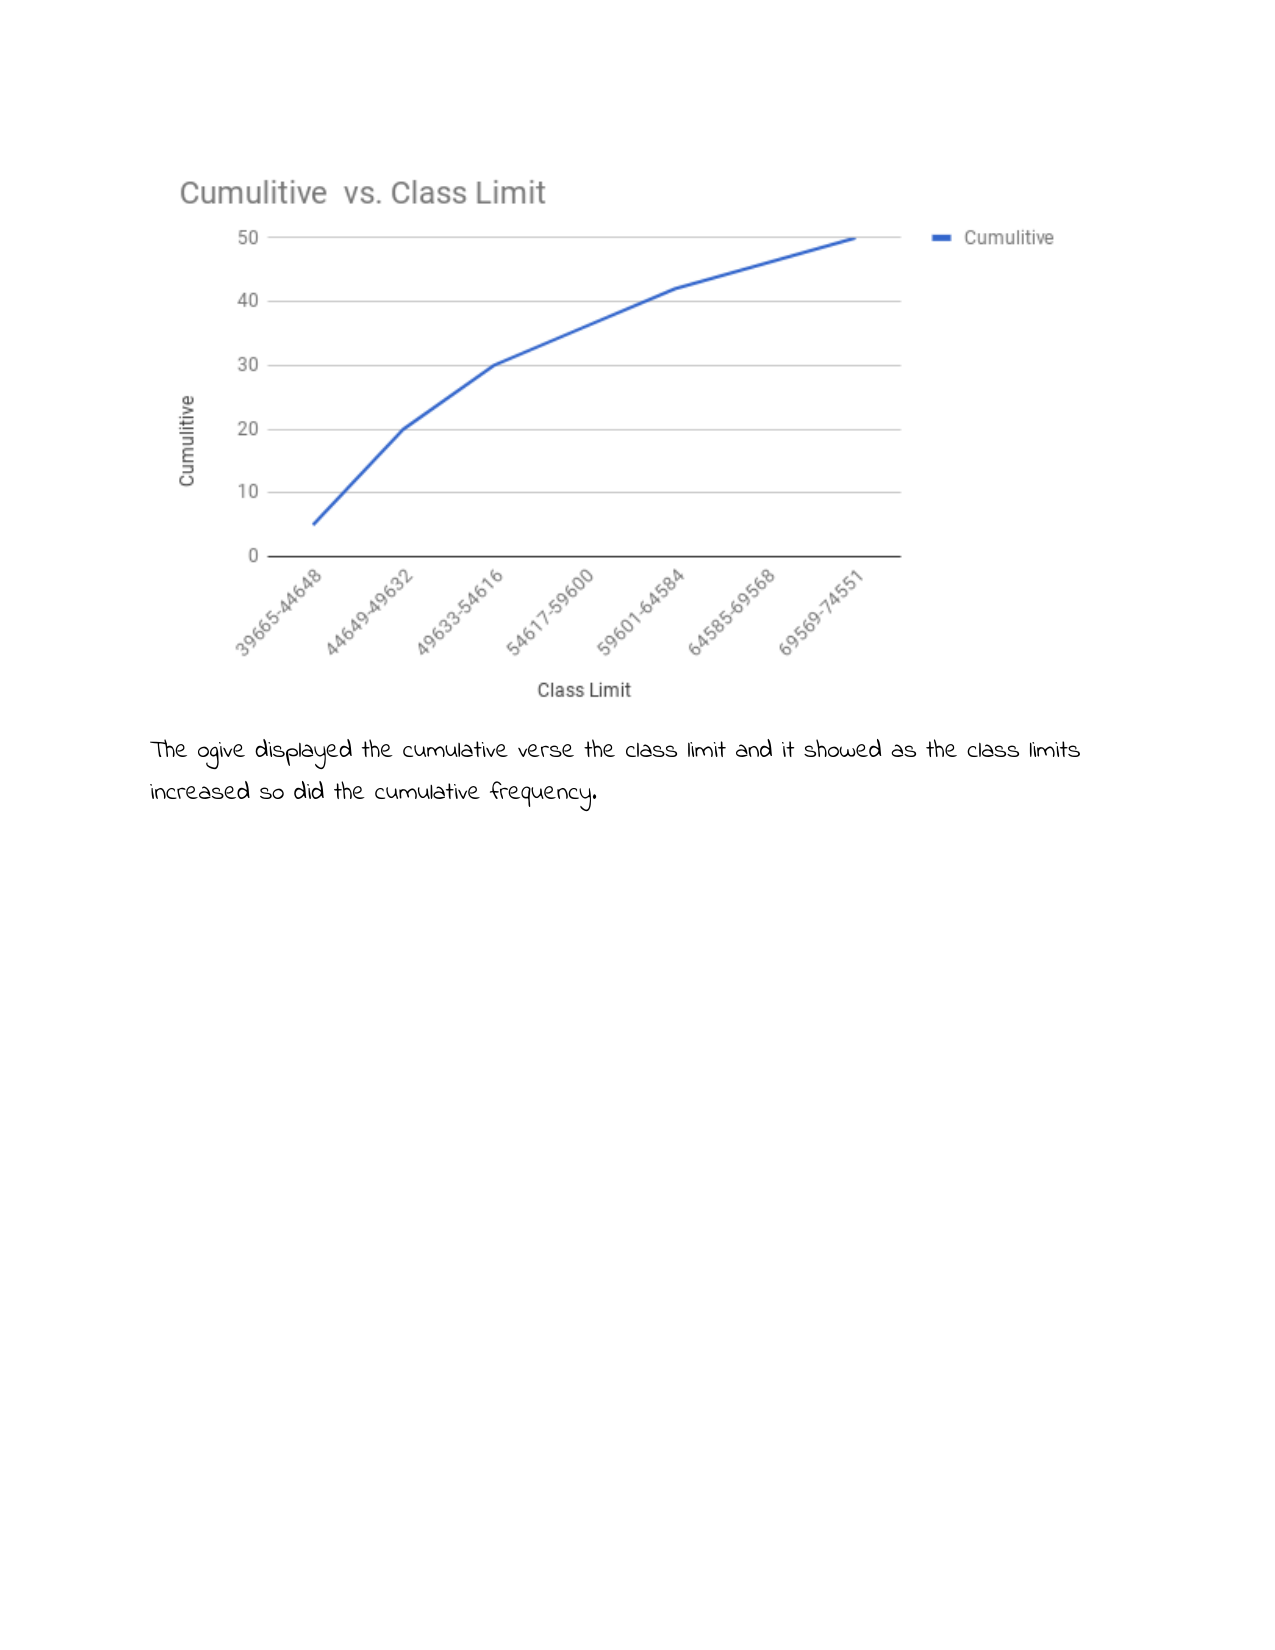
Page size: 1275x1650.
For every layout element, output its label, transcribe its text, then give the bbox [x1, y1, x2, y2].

text The ogive displayed the cumulative verse the class limit and it showed as the class limits increased so did the cumulative frequency. [150, 733, 1125, 812]
picture [150, 150, 1088, 730]
